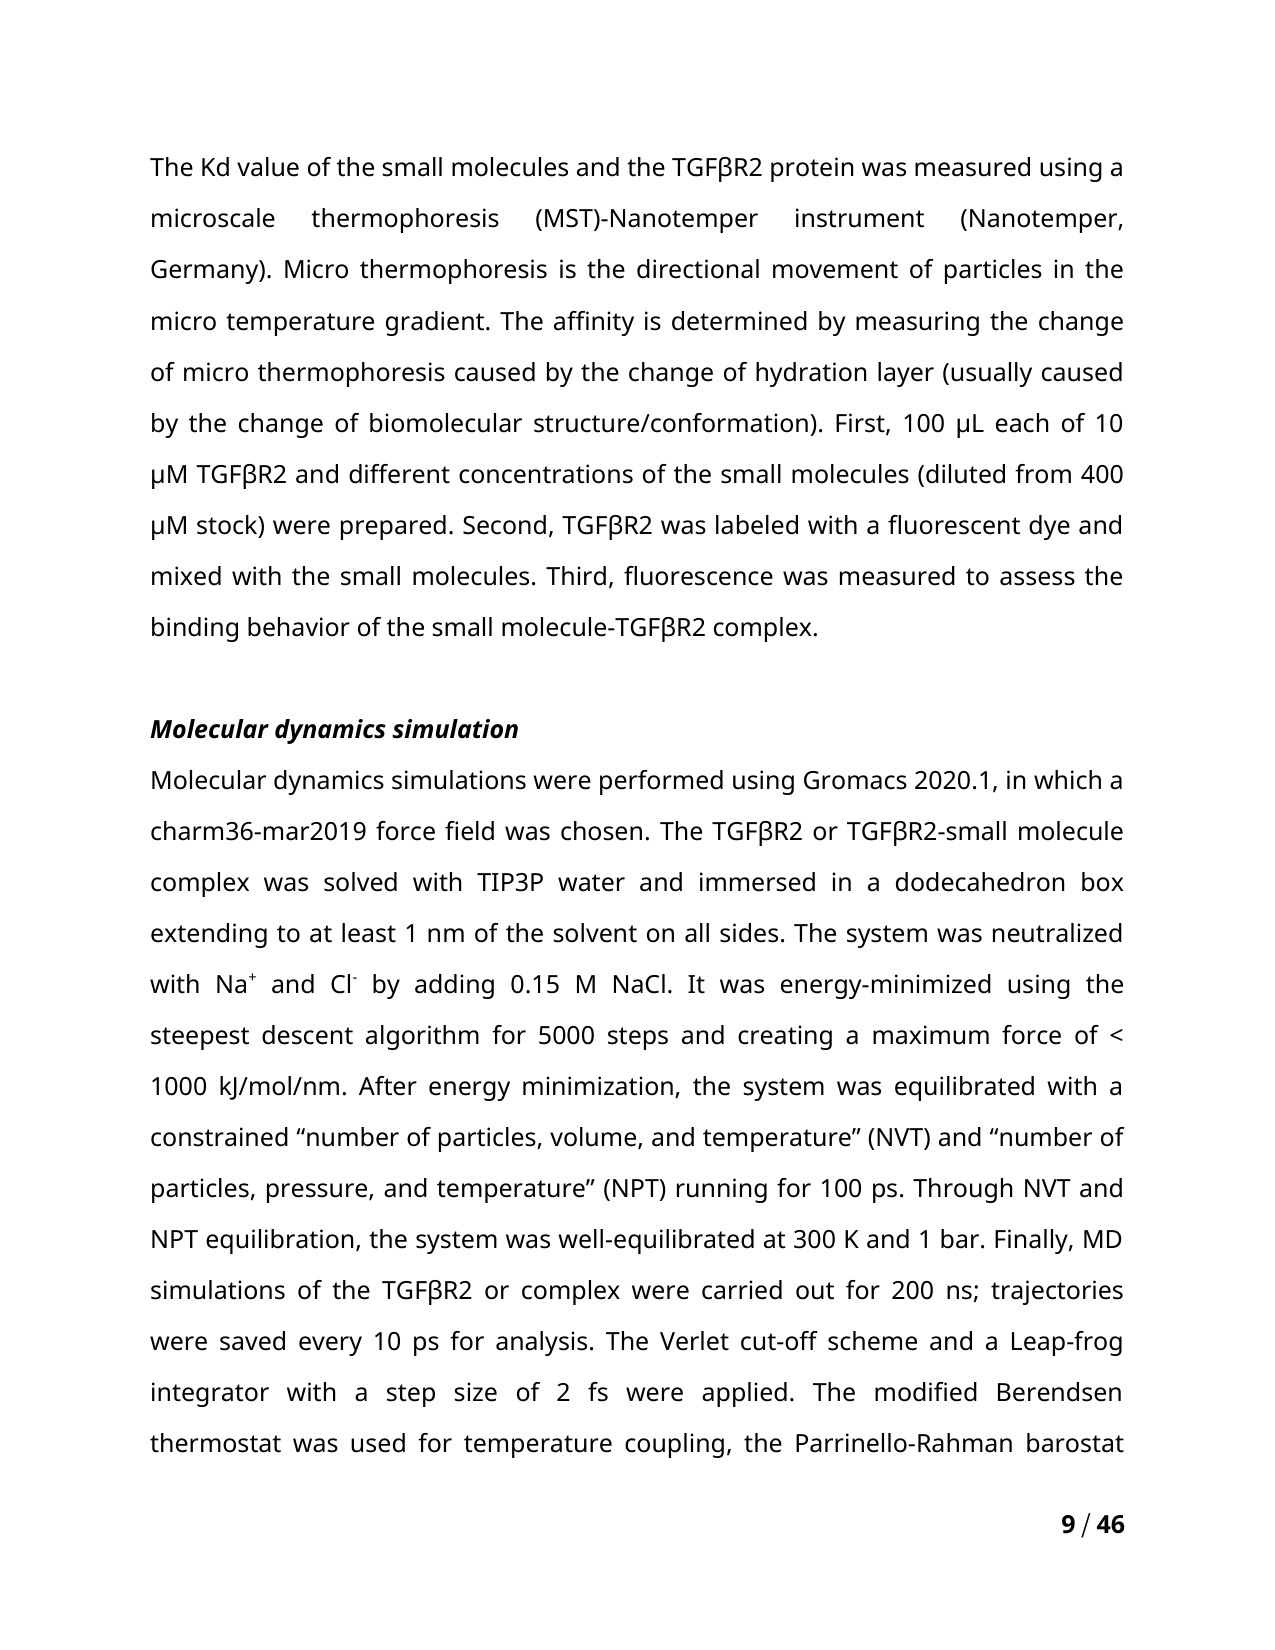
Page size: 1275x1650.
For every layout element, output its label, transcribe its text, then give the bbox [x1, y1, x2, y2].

text Molecular dynamics simulation [150, 711, 1125, 746]
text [150, 762, 1125, 1460]
text The Kd value of the small molecules and the TGFβR2 protein was measured using a microscale thermophoresis (MST)-Nanotemper instrument (Nanotemper, Germany). Micro thermophoresis is the directional movement of particles in the micro temperature gradient. The affinity is determined by measuring the change of micro thermophoresis caused by the change of hydration layer (usually caused by the change of biomolecular structure/conformation). First, 100 μL each of 10 μM TGFβR2 and different concentrations of the small molecules (diluted from 400 μM stock) were prepared. Second, TGFβR2 was labeled with a fluorescent dye and mixed with the small molecules. Third, fluorescence was measured to assess the binding behavior of the small molecule-TGFβR2 complex. [150, 150, 1125, 643]
